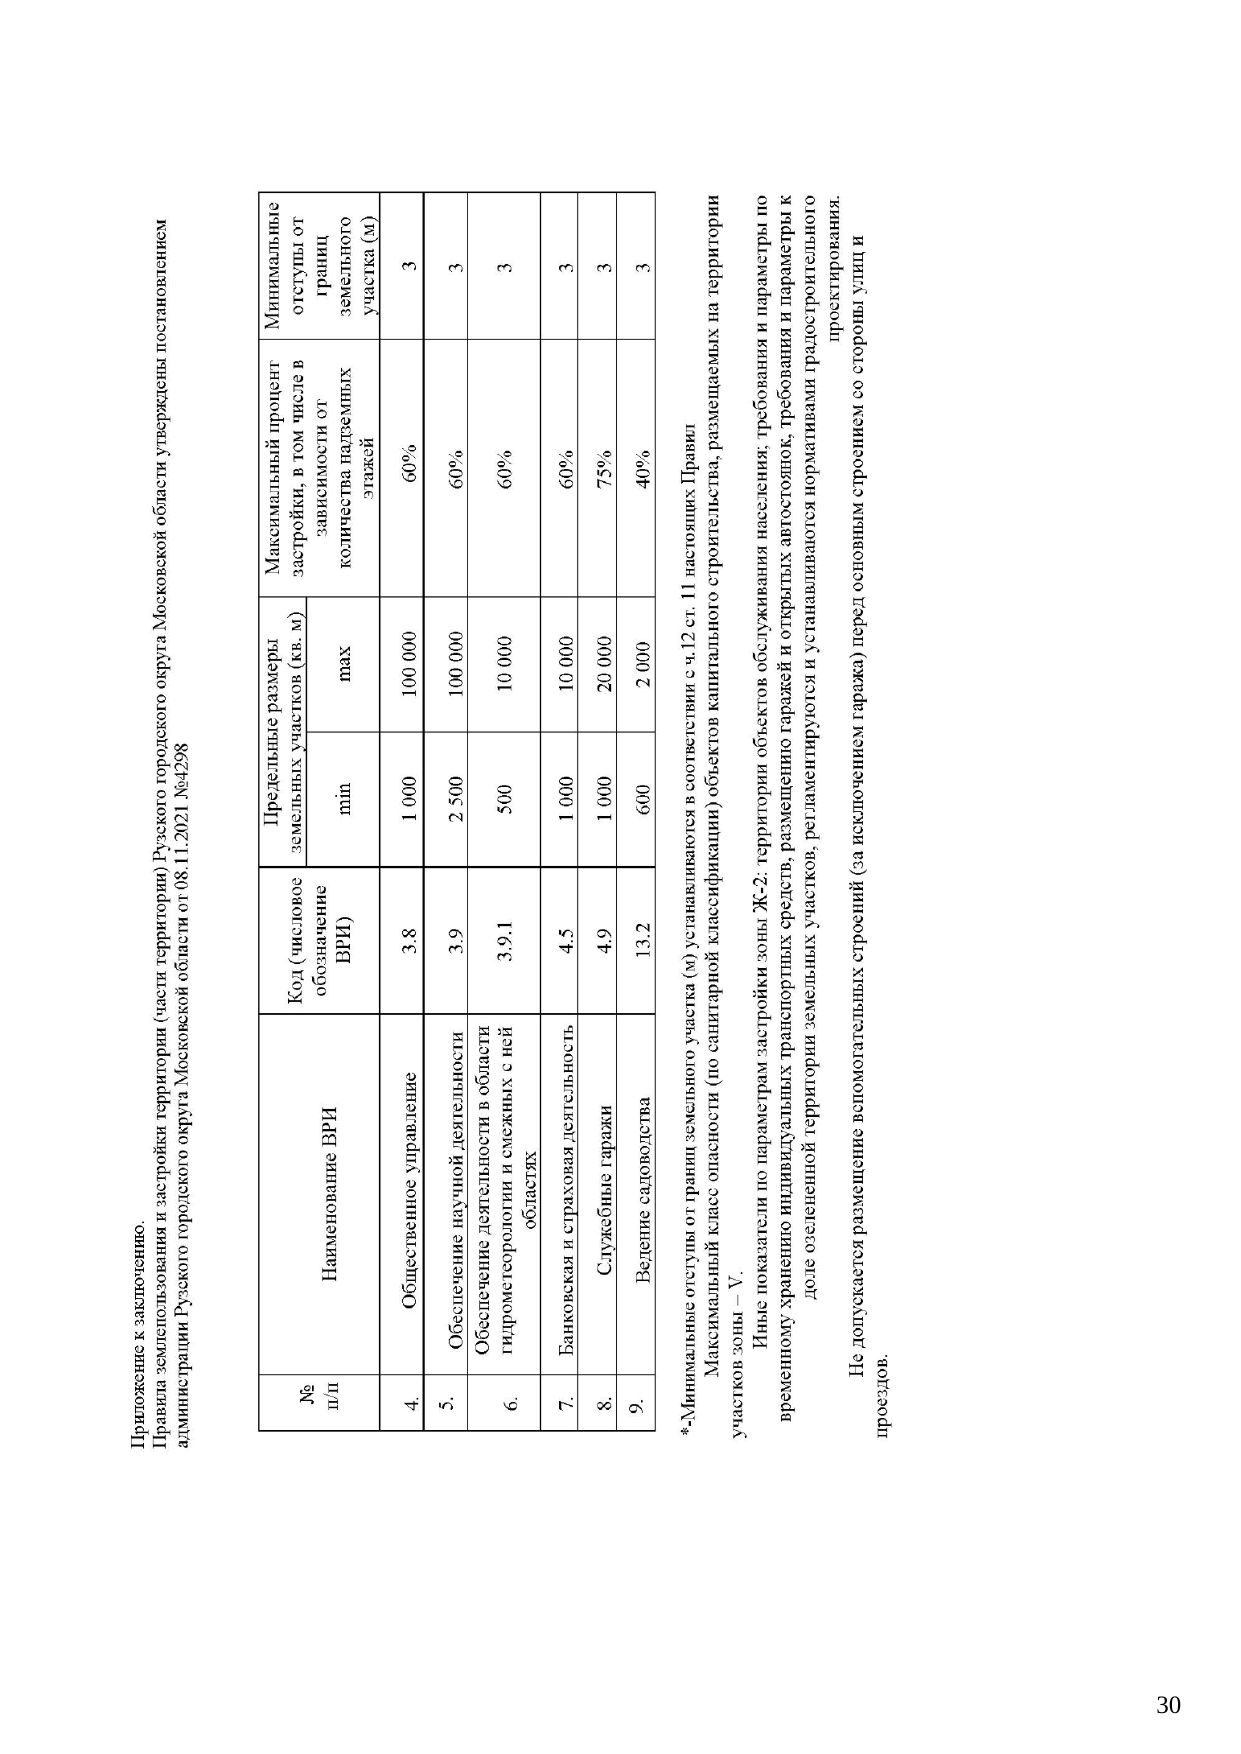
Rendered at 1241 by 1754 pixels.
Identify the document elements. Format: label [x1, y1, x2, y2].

picture [106, 90, 1134, 1546]
